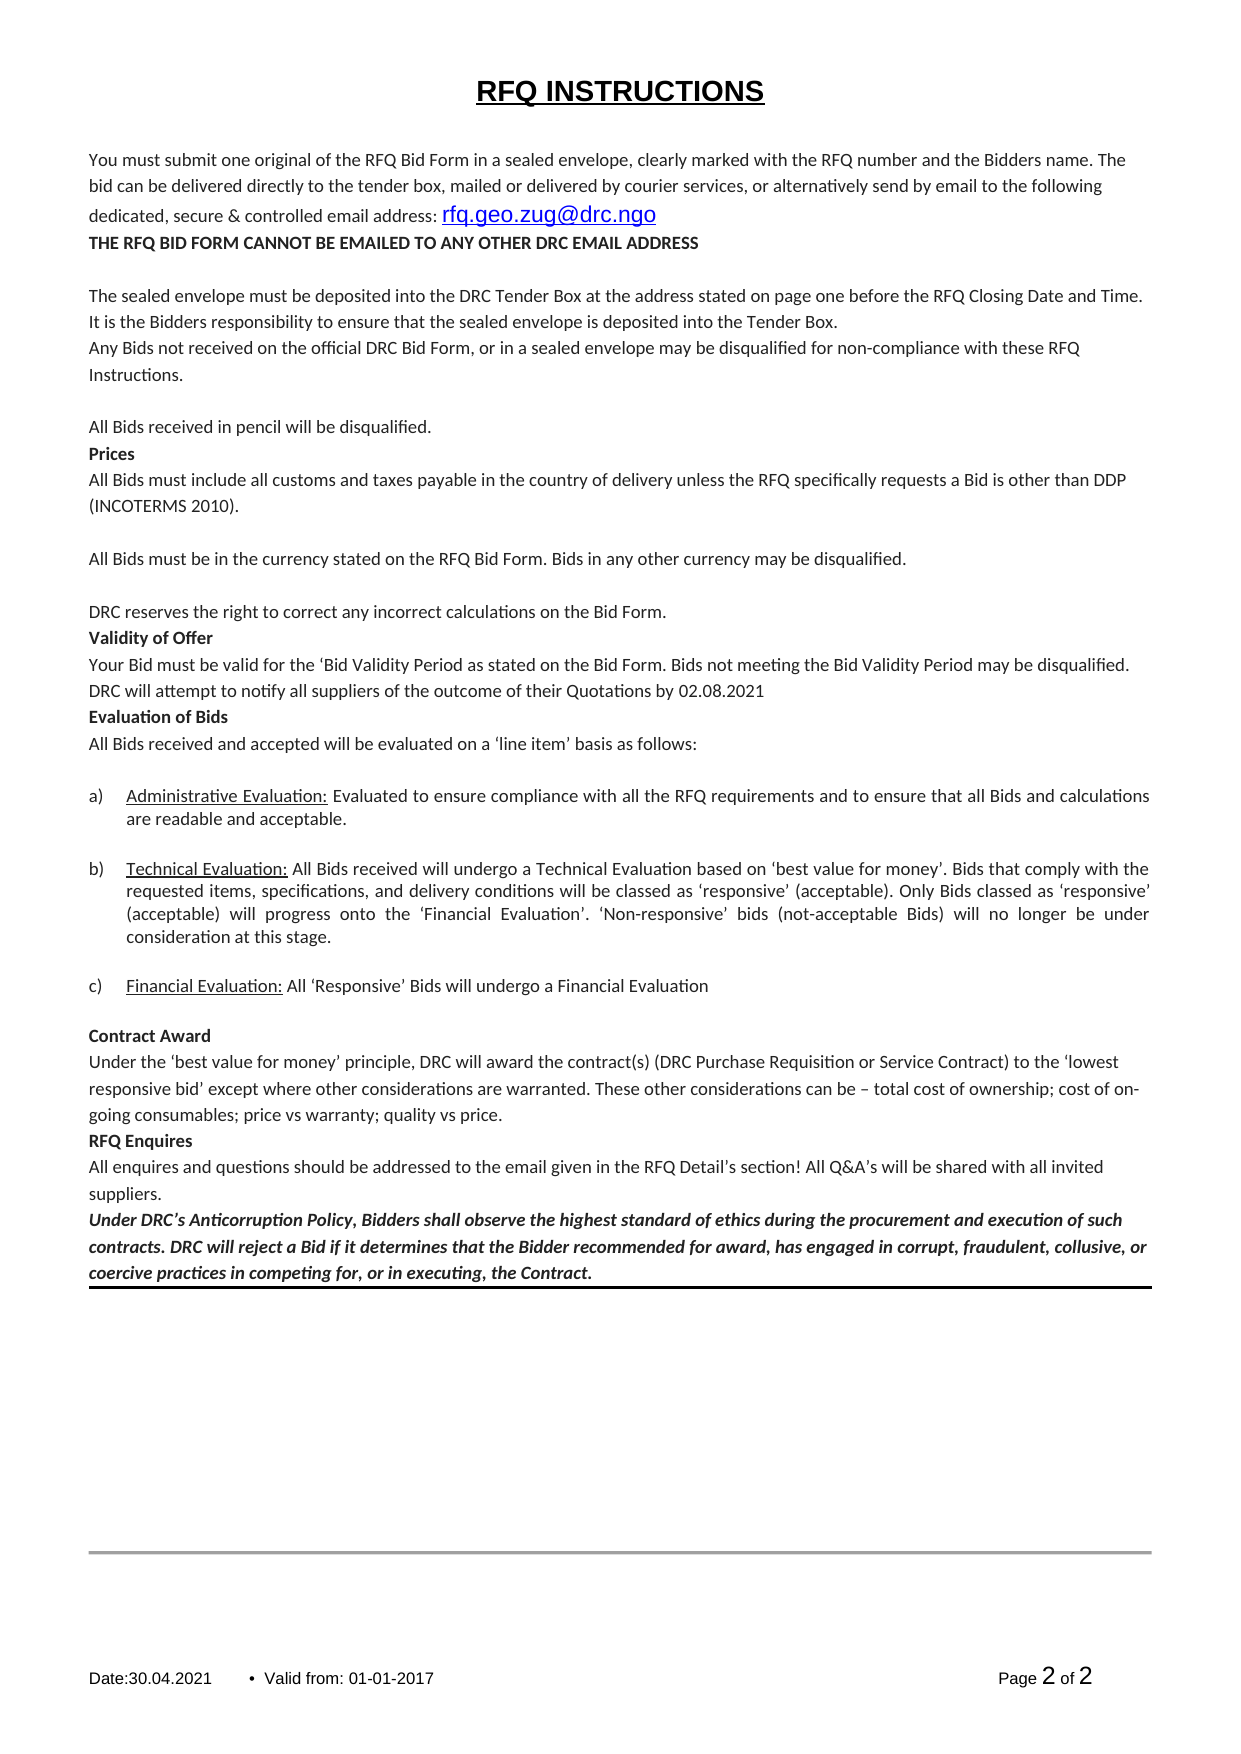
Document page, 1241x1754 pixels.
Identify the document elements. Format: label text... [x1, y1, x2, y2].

text DRC reserves the right to correct any incorrect calculations on the Bid Form. [89, 600, 1152, 623]
text Your Bid must be valid for the ‘Bid Validity Period as stated on the Bid Form. Bids not meeting the Bid Validity Period may be disqualified. DRC will attempt to notify all suppliers of the outcome of their Quotations by 02.08.2021 [89, 653, 1152, 702]
text Validity of Offer [89, 626, 1152, 649]
text All Bids must include all customs and taxes payable in the country of delivery unless the RFQ specifically requests a Bid is other than DDP (INCOTERMS 2010). [89, 468, 1152, 517]
text Any Bids not received on the official DRC Bid Form, or in a sealed envelope may be disqualified for non-compliance with these RFQ Instructions. [89, 336, 1152, 386]
text All enquires and questions should be addressed to the email given in the RFQ Detail’s section! All Q&A’s will be shared with all invited suppliers. [89, 1156, 1152, 1205]
list Technical Evaluation: All Bids received will undergo a Technical Evaluation based on ‘best value for money’. Bids that comply with the requested items, specifications, and delivery conditions will be classed as ‘responsive’ (acceptable). Only Bids classed as ‘responsive’ (acceptable) will progress onto the ‘Financial Evaluation’. ‘Non-responsive’ bids (not-acceptable Bids) will no longer be under consideration at this stage. [89, 857, 1152, 948]
text You must submit one original of the RFQ Bid Form in a sealed envelope, clearly marked with the RFQ number and the Bidders name. The bid can be delivered directly to the tender box, mailed or delivered by courier services, or alternatively send by email to the following dedicated, secure & controlled email address: rfq.geo.zug@drc.ngo [89, 148, 1152, 227]
text Prices [89, 442, 1152, 465]
text Under the ‘best value for money’ principle, DRC will award the contract(s) (DRC Purchase Requisition or Service Contract) to the ‘lowest responsive bid’ except where other considerations are warranted. These other considerations can be – total cost of ownership; cost of on-going consumables; price vs warranty; quality vs price. [89, 1050, 1152, 1126]
text THE RFQ BID FORM CANNOT BE EMAILED TO ANY OTHER DRC EMAIL ADDRESS [89, 231, 1152, 254]
text All Bids must be in the currency stated on the RFQ Bid Form. Bids in any other currency may be disqualified. [89, 547, 1152, 570]
text Evaluation of Bids [89, 705, 1152, 728]
text All Bids received and accepted will be evaluated on a ‘line item’ basis as follows: [89, 732, 1152, 755]
list Administrative Evaluation: Evaluated to ensure compliance with all the RFQ requirements and to ensure that all Bids and calculations are readable and acceptable. [89, 784, 1152, 830]
text Under DRC’s Anticorruption Policy, Bidders shall observe the highest standard of ethics during the procurement and execution of such contracts. DRC will reject a Bid if it determines that the Bidder recommended for award, has engaged in corrupt, fraudulent, collusive, or coercive practices in competing for, or in executing, the Contract. [89, 1208, 1152, 1286]
text The sealed envelope must be deposited into the DRC Tender Box at the address stated on page one before the RFQ Closing Date and Time. It is the Bidders responsibility to ensure that the sealed envelope is deposited into the Tender Box. [89, 284, 1152, 333]
list Financial Evaluation: All ‘Responsive’ Bids will undergo a Financial Evaluation [89, 975, 1152, 998]
text RFQ Enquires [89, 1129, 1152, 1152]
text All Bids received in pencil will be disqualified. [89, 416, 1152, 438]
text Contract Award [89, 1024, 1152, 1047]
